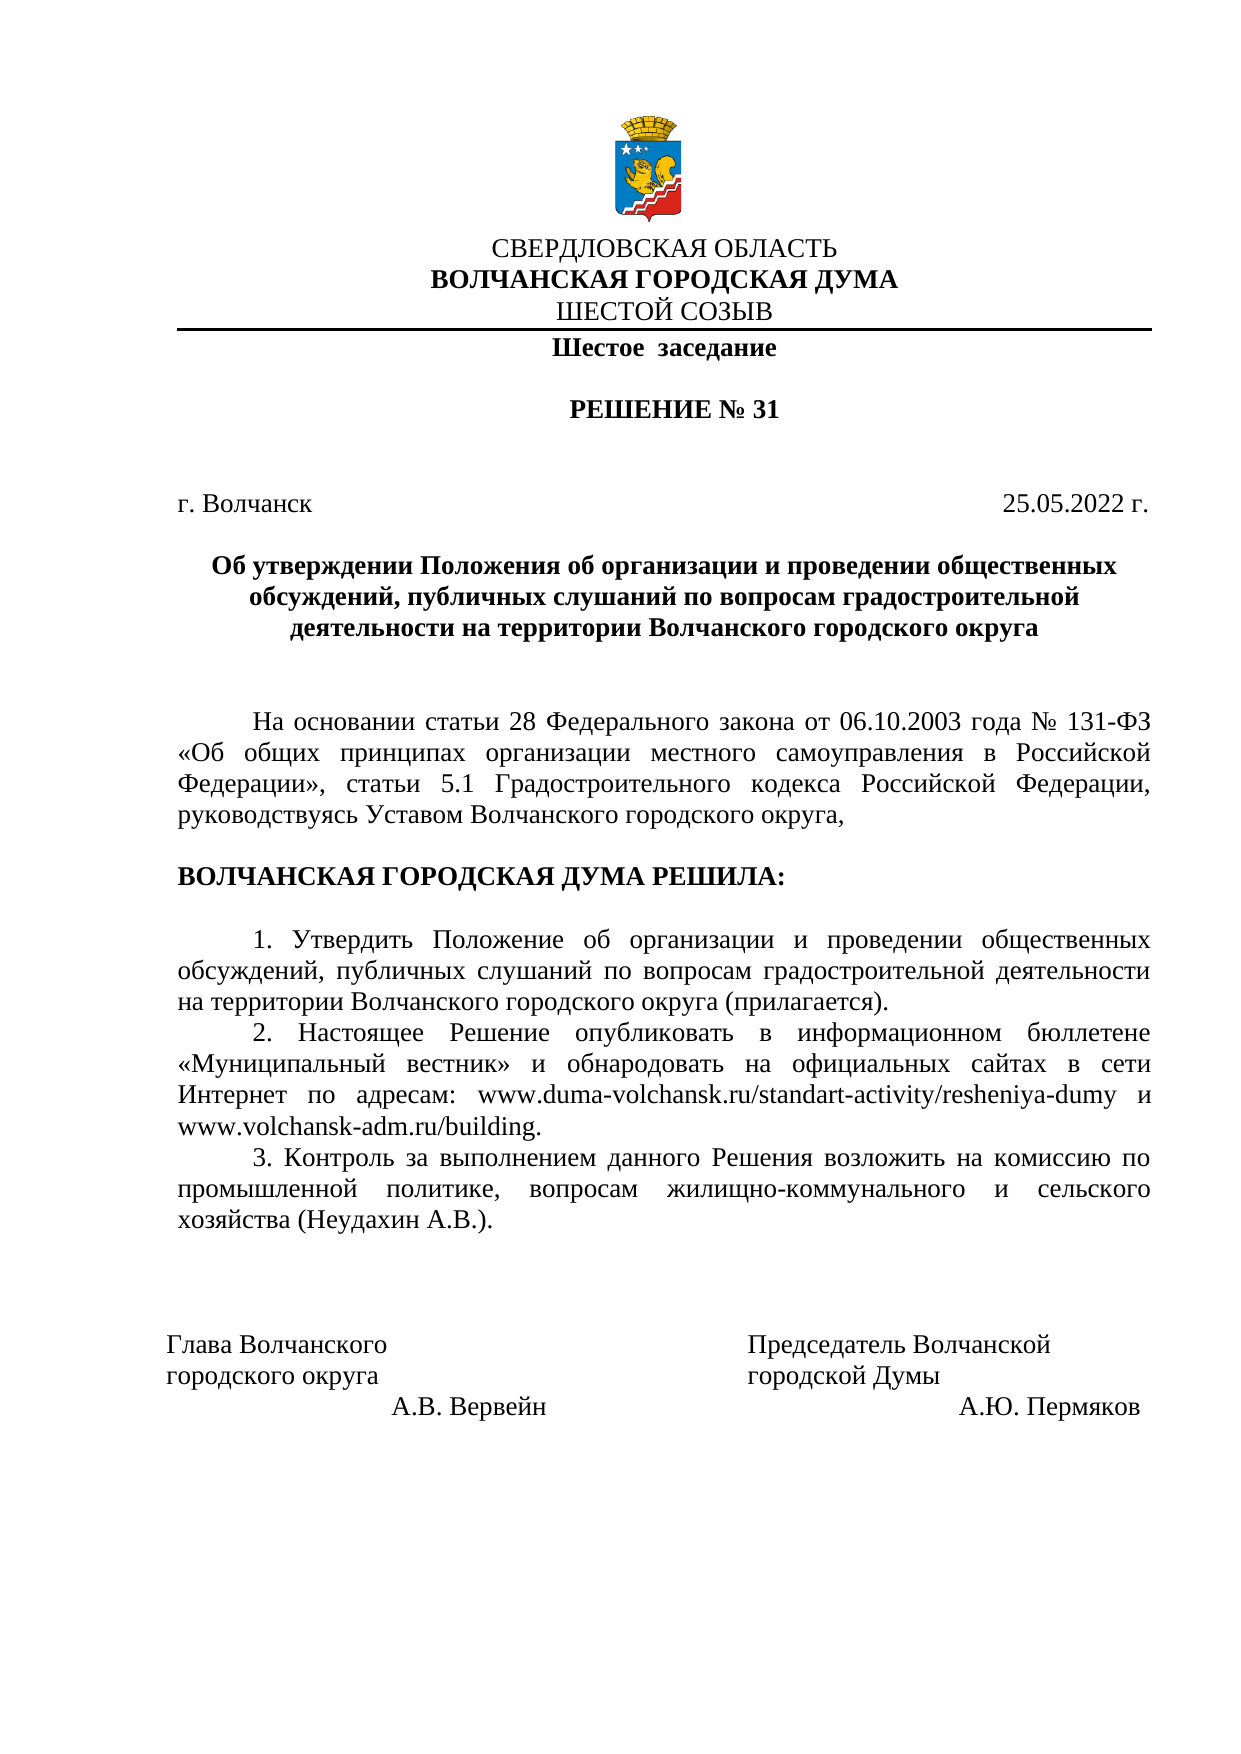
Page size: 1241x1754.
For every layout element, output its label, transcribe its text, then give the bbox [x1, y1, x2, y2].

text 2. Настоящее Решение опубликовать в информационном бюллетене «Муниципальный вестник» и обнародовать на официальных сайтах в сети Интернет по адресам: www.duma-volchansk.ru/standart-activity/resheniya-dumy и www.volchansk-adm.ru/building. [177, 1016, 1152, 1141]
text СВЕРДЛОВСКАЯ ОБЛАСТЬ [177, 232, 1152, 263]
text На основании статьи 28 Федерального закона от 06.10.2003 года № 131-ФЗ «Об общих принципах организации местного самоуправления в Российской Федерации», статьи 5.1 Градостроительного кодекса Российской Федерации, руководствуясь Уставом Волчанского городского округа, [177, 705, 1152, 829]
text ШЕСТОЙ СОЗЫВ [177, 295, 1152, 328]
picture [615, 116, 682, 222]
text 1. Утвердить Положение об организации и проведении общественных обсуждений, публичных слушаний по вопросам градостроительной деятельности на территории Волчанского городского округа (прилагается). [177, 923, 1152, 1016]
text ВОЛЧАНСКАЯ ГОРОДСКАЯ ДУМА [177, 263, 1152, 295]
table_header Глава Волчанского городского округа А.В. Вервейн [155, 1234, 653, 1421]
text 3. Контроль за выполнением данного Решения возложить на комиссию по промышленной политике, вопросам жилищно-коммунального и сельского хозяйства (Неудахин А.В.). [177, 1141, 1152, 1234]
text Шестое заседание [177, 331, 1152, 362]
table_header Председатель Волчанской городской Думы А.Ю. Пермяков [653, 1234, 1152, 1421]
text г. Волчанск 25.05.2022 г. [177, 487, 1152, 518]
text РЕШЕНИЕ № 31 [177, 393, 1152, 424]
text ВОЛЧАНСКАЯ ГОРОДСКАЯ ДУМА РЕШИЛА: [177, 861, 1152, 892]
text Об утверждении Положения об организации и проведении общественных обсуждений, публичных слушаний по вопросам градостроительной деятельности на территории Волчанского городского округа [177, 549, 1152, 642]
